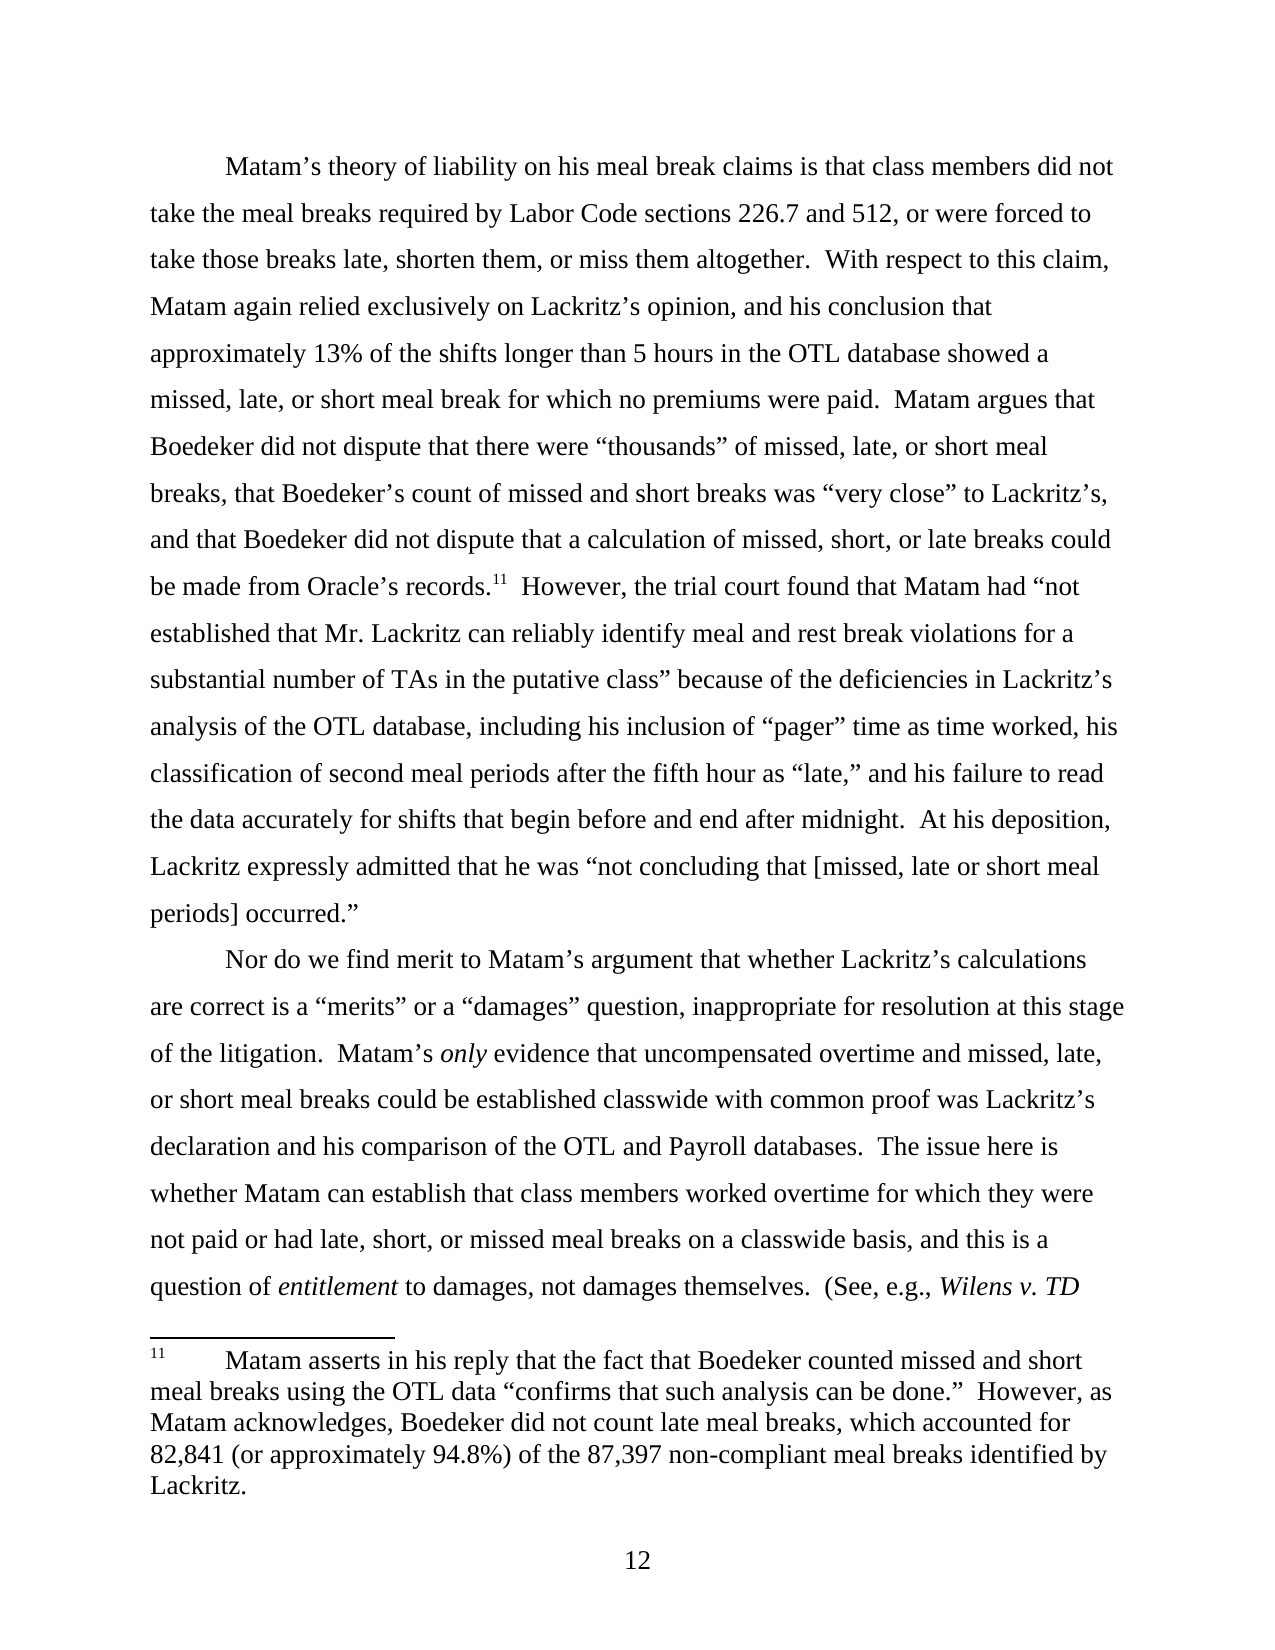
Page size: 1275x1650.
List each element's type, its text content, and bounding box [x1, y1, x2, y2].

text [150, 943, 1125, 1301]
text Matam’s theory of liability on his meal break claims is that class members did not take the meal breaks required by Labor Code sections 226.7 and 512, or were forced to take those breaks late, shorten them, or miss them altogether. With respect to this claim, Matam again relied exclusively on Lackritz’s opinion, and his conclusion that approximately 13% of the shifts longer than 5 hours in the OTL database showed a missed, late, or short meal break for which no premiums were paid. Matam argues that Boedeker did not dispute that there were “thousands” of missed, late, or short meal breaks, that Boedeker’s count of missed and short breaks was “very close” to Lackritz’s, and that Boedeker did not dispute that a calculation of missed, short, or late breaks could be made from Oracle’s records. However, the trial court found that Matam had “not established that Mr. Lackritz can reliably identify meal and rest break violations for a substantial number of TAs in the putative class” because of the deficiencies in Lackritz’s analysis of the OTL database, including his inclusion of “pager” time as time worked, his classification of second meal periods after the fifth hour as “late,” and his failure to read the data accurately for shifts that begin before and end after midnight. At his deposition, Lackritz expressly admitted that he was “not concluding that [missed, late or short meal periods] occurred.” [150, 150, 1125, 928]
